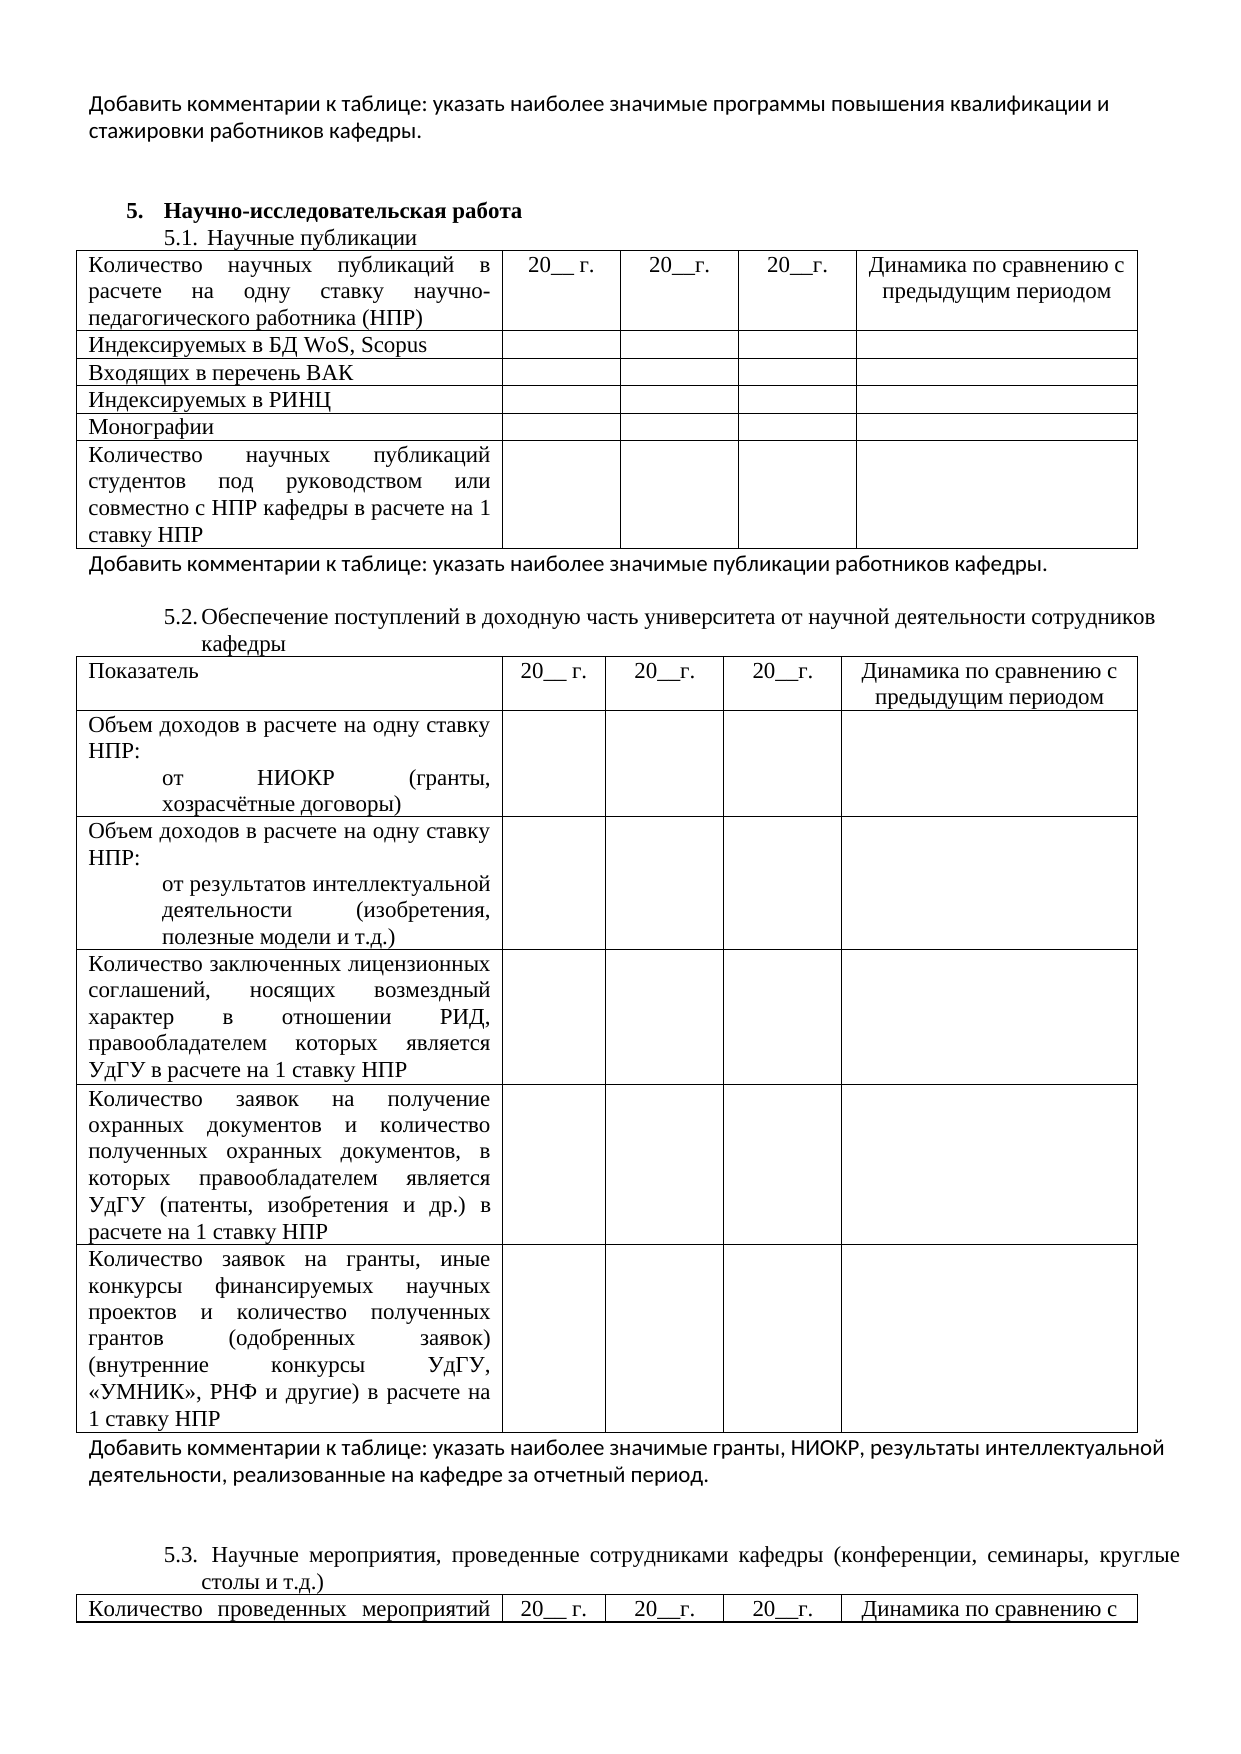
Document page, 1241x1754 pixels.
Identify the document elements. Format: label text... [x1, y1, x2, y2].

table_cell [724, 950, 841, 1083]
table_cell [842, 711, 1137, 816]
table_cell Количество научных публикаций студентов под руководством или совместно с НПР кафедры в расчете на 1 ставку НПР [77, 441, 502, 548]
table_cell [739, 331, 856, 358]
table_cell [503, 331, 620, 358]
table_cell [842, 1245, 1137, 1432]
table_cell [503, 441, 620, 548]
table_cell [857, 414, 1137, 440]
table_cell [503, 711, 605, 816]
table_cell [857, 331, 1137, 358]
table_cell Монографии [77, 414, 502, 440]
table_cell [503, 1085, 605, 1244]
table_cell [724, 817, 841, 949]
table_header 20__ г. [503, 657, 605, 710]
table_header 20__ г. [503, 1595, 605, 1621]
table_cell [857, 359, 1137, 385]
table_cell Индексируемых в БД WoS, Scopus [77, 331, 502, 358]
table_cell [724, 1085, 841, 1244]
table_cell [503, 414, 620, 440]
table_cell [621, 359, 738, 385]
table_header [77, 1595, 502, 1621]
table_cell [739, 441, 856, 548]
text Добавить комментарии к таблице: указать наиболее значимые публикации работников кафедры. [89, 549, 1181, 577]
table_cell [724, 711, 841, 816]
list Обеспечение поступлений в доходную часть университета от научной деятельности сотрудников кафедры [164, 603, 1181, 656]
table_header Динамика по сравнению с предыдущим периодом [857, 251, 1137, 330]
table_cell [739, 359, 856, 385]
table_cell Количество заключенных лицензионных соглашений, носящих возмездный характер в отношении РИД, правообладателем которых является УдГУ в расчете на 1 ставку НПР [77, 950, 502, 1083]
table_header 20__г. [739, 251, 856, 330]
table_cell [739, 414, 856, 440]
table_cell [503, 817, 605, 949]
table_cell [857, 441, 1137, 548]
list Научные мероприятия, проведенные сотрудниками кафедры (конференции, семинары, круглые столы и т.д.) [164, 1541, 1181, 1594]
table_header 20__г. [606, 657, 723, 710]
table_header 20__г. [621, 251, 738, 330]
table_cell [606, 817, 723, 949]
table_cell [503, 359, 620, 385]
table_cell [503, 386, 620, 412]
text Добавить комментарии к таблице: указать наиболее значимые программы повышения квалификации и стажировки работников кафедры. [89, 89, 1181, 145]
table_header 20__ г. [503, 251, 620, 330]
table_cell Количество заявок на получение охранных документов и количество полученных охранных документов, в которых правообладателем является УдГУ (патенты, изобретения и др.) в расчете на 1 ставку НПР [77, 1085, 502, 1244]
table_header 20__г. [724, 1595, 841, 1621]
table_cell [621, 441, 738, 548]
table_cell [606, 1245, 723, 1432]
table_cell Входящих в перечень ВАК [77, 359, 502, 385]
table_cell [503, 1245, 605, 1432]
table_header 20__г. [724, 657, 841, 710]
text Добавить комментарии к таблице: указать наиболее значимые гранты, НИОКР, результаты интеллектуальной деятельности, реализованные на кафедре за отчетный период. [89, 1433, 1181, 1489]
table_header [842, 1595, 1137, 1621]
table_cell [842, 817, 1137, 949]
table_cell Объем доходов в расчете на одну ставку НПР: от НИОКР (гранты, хозрасчётные договоры) [77, 711, 502, 816]
table_cell [857, 386, 1137, 412]
table_cell [621, 386, 738, 412]
table_cell [503, 950, 605, 1083]
table_header 20__г. [606, 1595, 723, 1621]
table_cell [606, 950, 723, 1083]
table_cell Объем доходов в расчете на одну ставку НПР: от результатов интеллектуальной деятельности (изобретения, полезные модели и т.д.) [77, 817, 502, 949]
table_cell [621, 331, 738, 358]
table_header Количество научных публикаций в расчете на одну ставку научно-педагогического работника (НПР) [77, 251, 502, 330]
table_cell [606, 1085, 723, 1244]
list Научные публикации [164, 224, 1181, 250]
table_cell [724, 1245, 841, 1432]
list Научно-исследовательская работа [126, 197, 1181, 224]
table_header Показатель [77, 657, 502, 710]
table_cell [842, 1085, 1137, 1244]
table_cell Индексируемых в РИНЦ [77, 386, 502, 412]
table_header Динамика по сравнению с предыдущим периодом [842, 657, 1137, 710]
table_cell [842, 950, 1137, 1083]
table_cell Количество заявок на гранты, иные конкурсы финансируемых научных проектов и количество полученных грантов (одобренных заявок) (внутренние конкурсы УдГУ, «УМНИК», РНФ и другие) в расчете на 1 ставку НПР [77, 1245, 502, 1432]
table_cell [739, 386, 856, 412]
table_cell [606, 711, 723, 816]
table_cell [621, 414, 738, 440]
